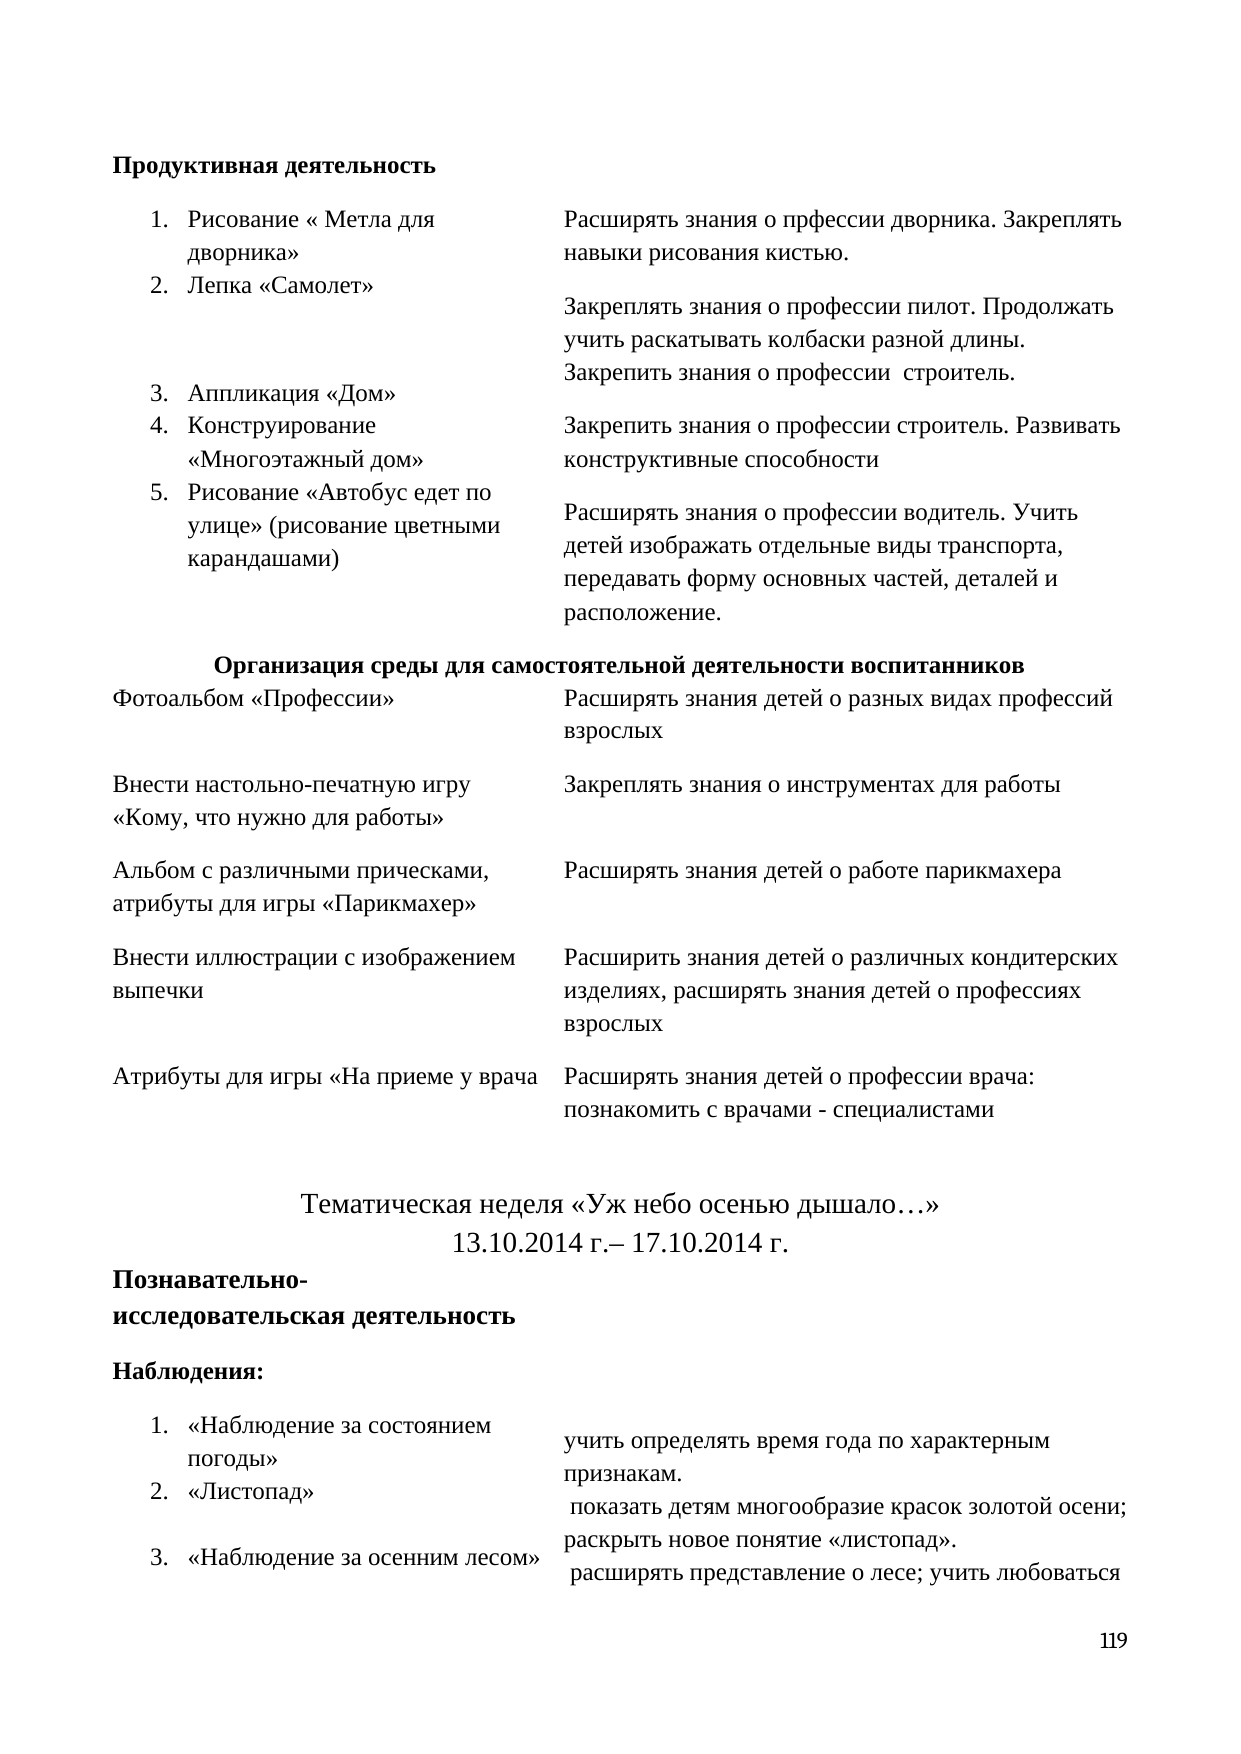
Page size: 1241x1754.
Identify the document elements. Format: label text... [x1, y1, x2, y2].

table_cell Организация среды для самостоятельной деятельности воспитанников [101, 650, 1137, 683]
table_cell Расширять знания детей о профессии врача: познакомить с врачами - специалистами [553, 1061, 1137, 1148]
table_cell Расширять знания детей о работе парикмахера [553, 856, 1137, 942]
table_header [101, 1264, 552, 1586]
table_cell Внести настольно-печатную игру «Кому, что нужно для работы» [101, 769, 552, 856]
table_cell Фотоальбом «Профессии» [101, 683, 552, 769]
table_cell Продуктивная деятельность Рисование « Метла для дворника» Лепка «Самолет» Аппликация «Дом» Конструирование «Многоэтажный дом» Рисование «Автобус едет по улице» (рисование цветными карандашами) [101, 150, 552, 650]
table_cell Внести иллюстрации с изображением выпечки [101, 942, 552, 1061]
table_cell Закреплять знания о инструментах для работы [553, 769, 1137, 856]
table_cell Атрибуты для игры «На приеме у врача [101, 1061, 552, 1148]
table_cell Расширять знания детей о разных видах профессий взрослых [553, 683, 1137, 769]
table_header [552, 1264, 1139, 1586]
text 13.10.2014 г.– 17.10.2014 г. [112, 1225, 1128, 1258]
table_cell Альбом с различными прическами, атрибуты для игры «Парикмахер» [101, 856, 552, 942]
table_cell Расширять знания о прфессии дворника. Закреплять навыки рисования кистью. Закреплять знания о профессии пилот. Продолжать учить раскатывать колбаски разной длины. Закрепить знания о профессии строитель. Закрепить знания о профессии строитель. Развивать конструктивные способности Расширять знания о профессии водитель. Учить детей изображать отдельные виды транспорта, передавать форму основных частей, деталей и расположение. [553, 150, 1139, 650]
text Тематическая неделя «Уж небо осенью дышало…» [112, 1186, 1128, 1220]
table_cell Расширить знания детей о различных кондитерских изделиях, расширять знания детей о профессиях взрослых [553, 942, 1137, 1061]
